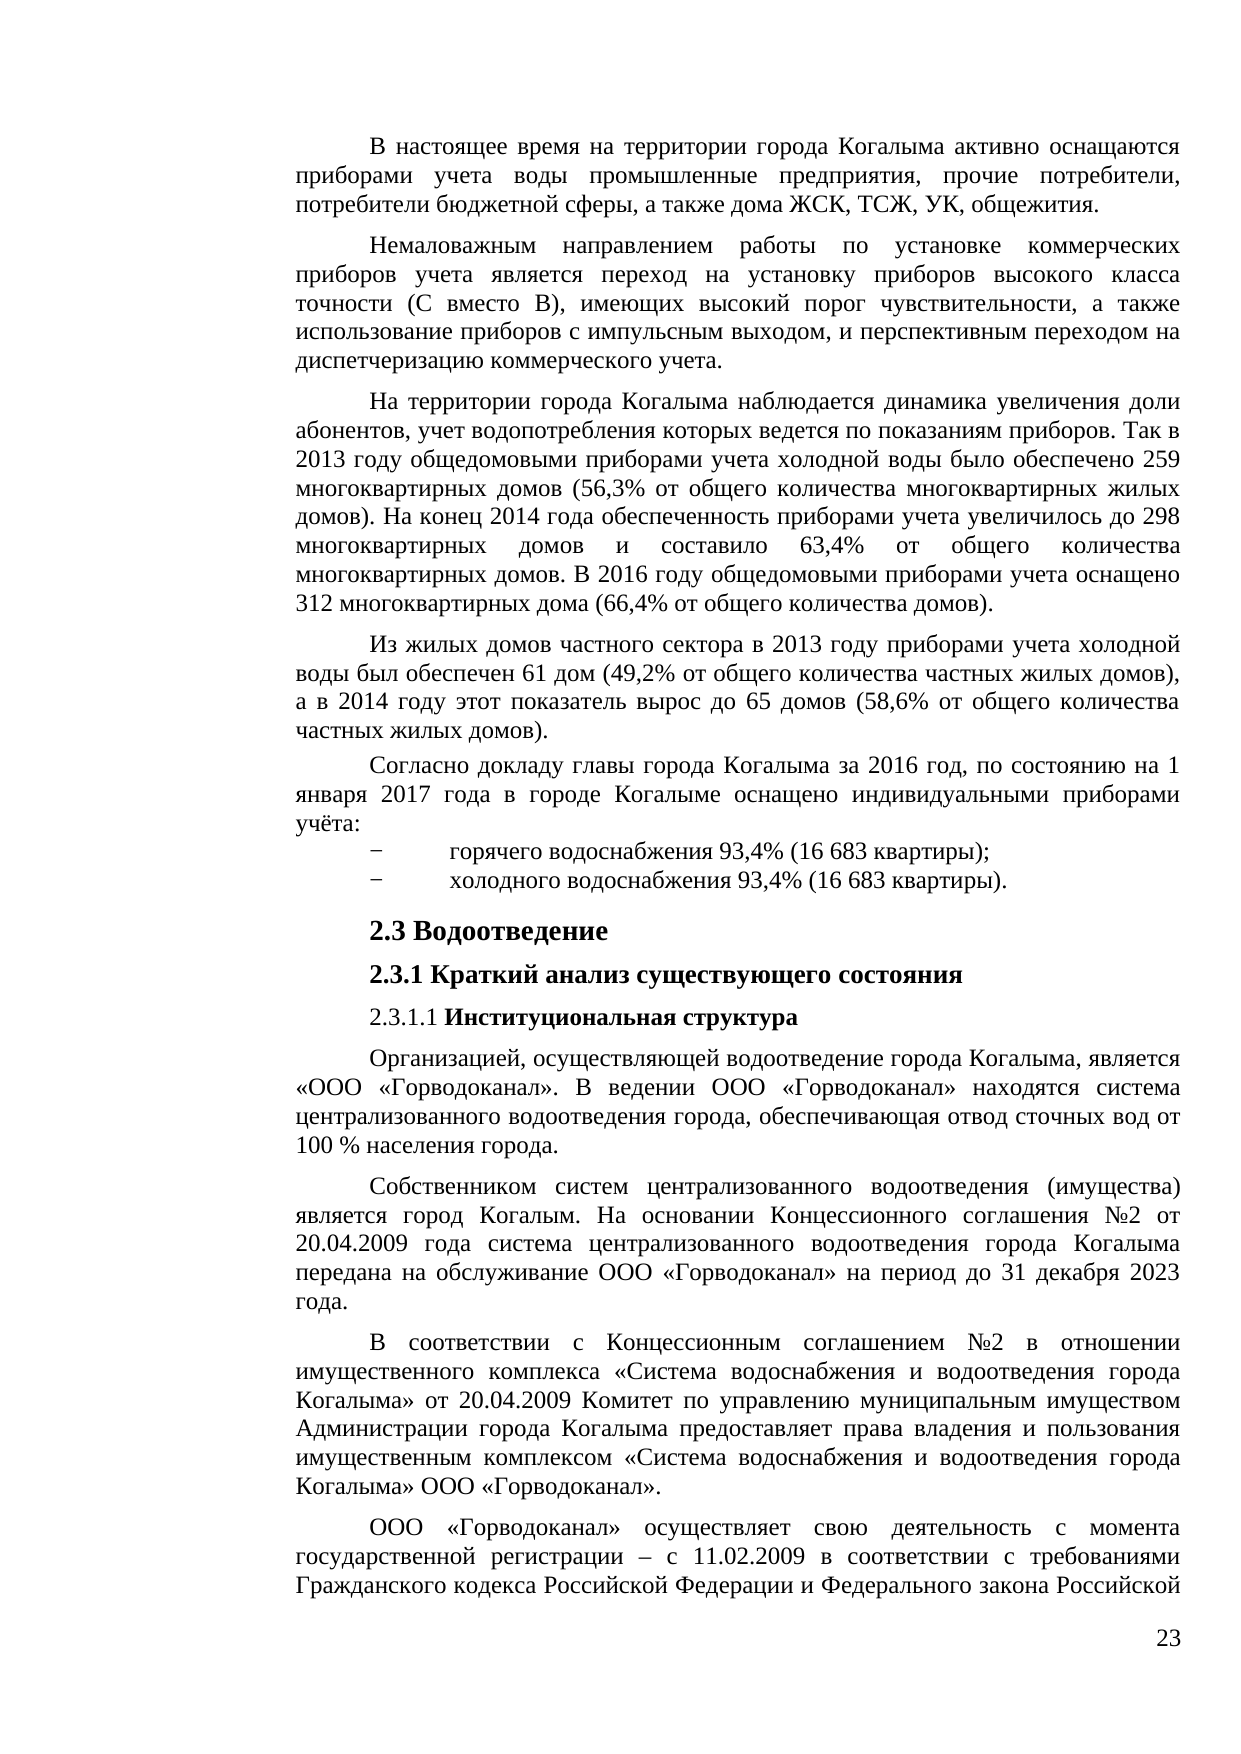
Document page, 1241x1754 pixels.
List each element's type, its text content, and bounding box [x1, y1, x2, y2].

subtitle Краткий анализ существующего состояния [295, 959, 1181, 990]
text В настоящее время на территории города Когалыма активно оснащаются приборами учета воды промышленные предприятия, прочие потребители, потребители бюджетной сферы, а также дома ЖСК, ТСЖ, УК, общежития. [295, 131, 1181, 218]
list холодного водоснабжения 93,4% (16 683 квартиры). [295, 865, 1181, 894]
text Немаловажным направлением работы по установке коммерческих приборов учета является переход на установку приборов высокого класса точности (С вместо В), имеющих высокий порог чувствительности, а также использование приборов с импульсным выходом, и перспективным переходом на диспетчеризацию коммерческого учета. [295, 230, 1181, 374]
text Собственником систем централизованного водоотведения (имущества) является город Когалым. На основании Концессионного соглашения №2 от 20.04.2009 года система централизованного водоотведения города Когалыма передана на обслуживание ООО «Горводоканал» на период до 31 декабря 2023 года. [295, 1171, 1181, 1315]
subtitle Водоотведение [295, 913, 1181, 946]
subtitle Институциональная структура [295, 1002, 1181, 1031]
text Согласно докладу главы города Когалыма за 2016 год, по состоянию на 1 января 2017 года в городе Когалыме оснащено индивидуальными приборами учёта: [295, 750, 1181, 836]
text В соответствии с Концессионным соглашением №2 в отношении имущественного комплекса «Система водоснабжения и водоотведения города Когалыма» от 20.04.2009 Комитет по управлению муниципальным имуществом Администрации города Когалыма предоставляет права владения и пользования имущественным комплексом «Система водоснабжения и водоотведения города Когалыма» ООО «Горводоканал». [295, 1327, 1181, 1500]
text На территории города Когалыма наблюдается динамика увеличения доли абонентов, учет водопотребления которых ведется по показаниям приборов. Так в 2013 году общедомовыми приборами учета холодной воды было обеспечено 259 многоквартирных домов (56,3% от общего количества многоквартирных жилых домов). На конец 2014 года обеспеченность приборами учета увеличилось до 298 многоквартирных домов и составило 63,4% от общего количества многоквартирных домов. В 2016 году общедомовыми приборами учета оснащено 312 многоквартирных дома (66,4% от общего количества домов). [295, 386, 1181, 616]
text Организацией, осуществляющей водоотведение города Когалыма, является «ООО «Горводоканал». В ведении ООО «Горводоканал» находятся система централизованного водоотведения города, обеспечивающая отвод сточных вод от 100 % населения города. [295, 1043, 1181, 1158]
text Из жилых домов частного сектора в 2013 году приборами учета холодной воды был обеспечен 61 дом (49,2% от общего количества частных жилых домов), а в 2014 году этот показатель вырос до 65 домов (58,6% от общего количества частных жилых домов). [295, 629, 1181, 744]
list горячего водоснабжения 93,4% (16 683 квартиры); [295, 836, 1181, 865]
